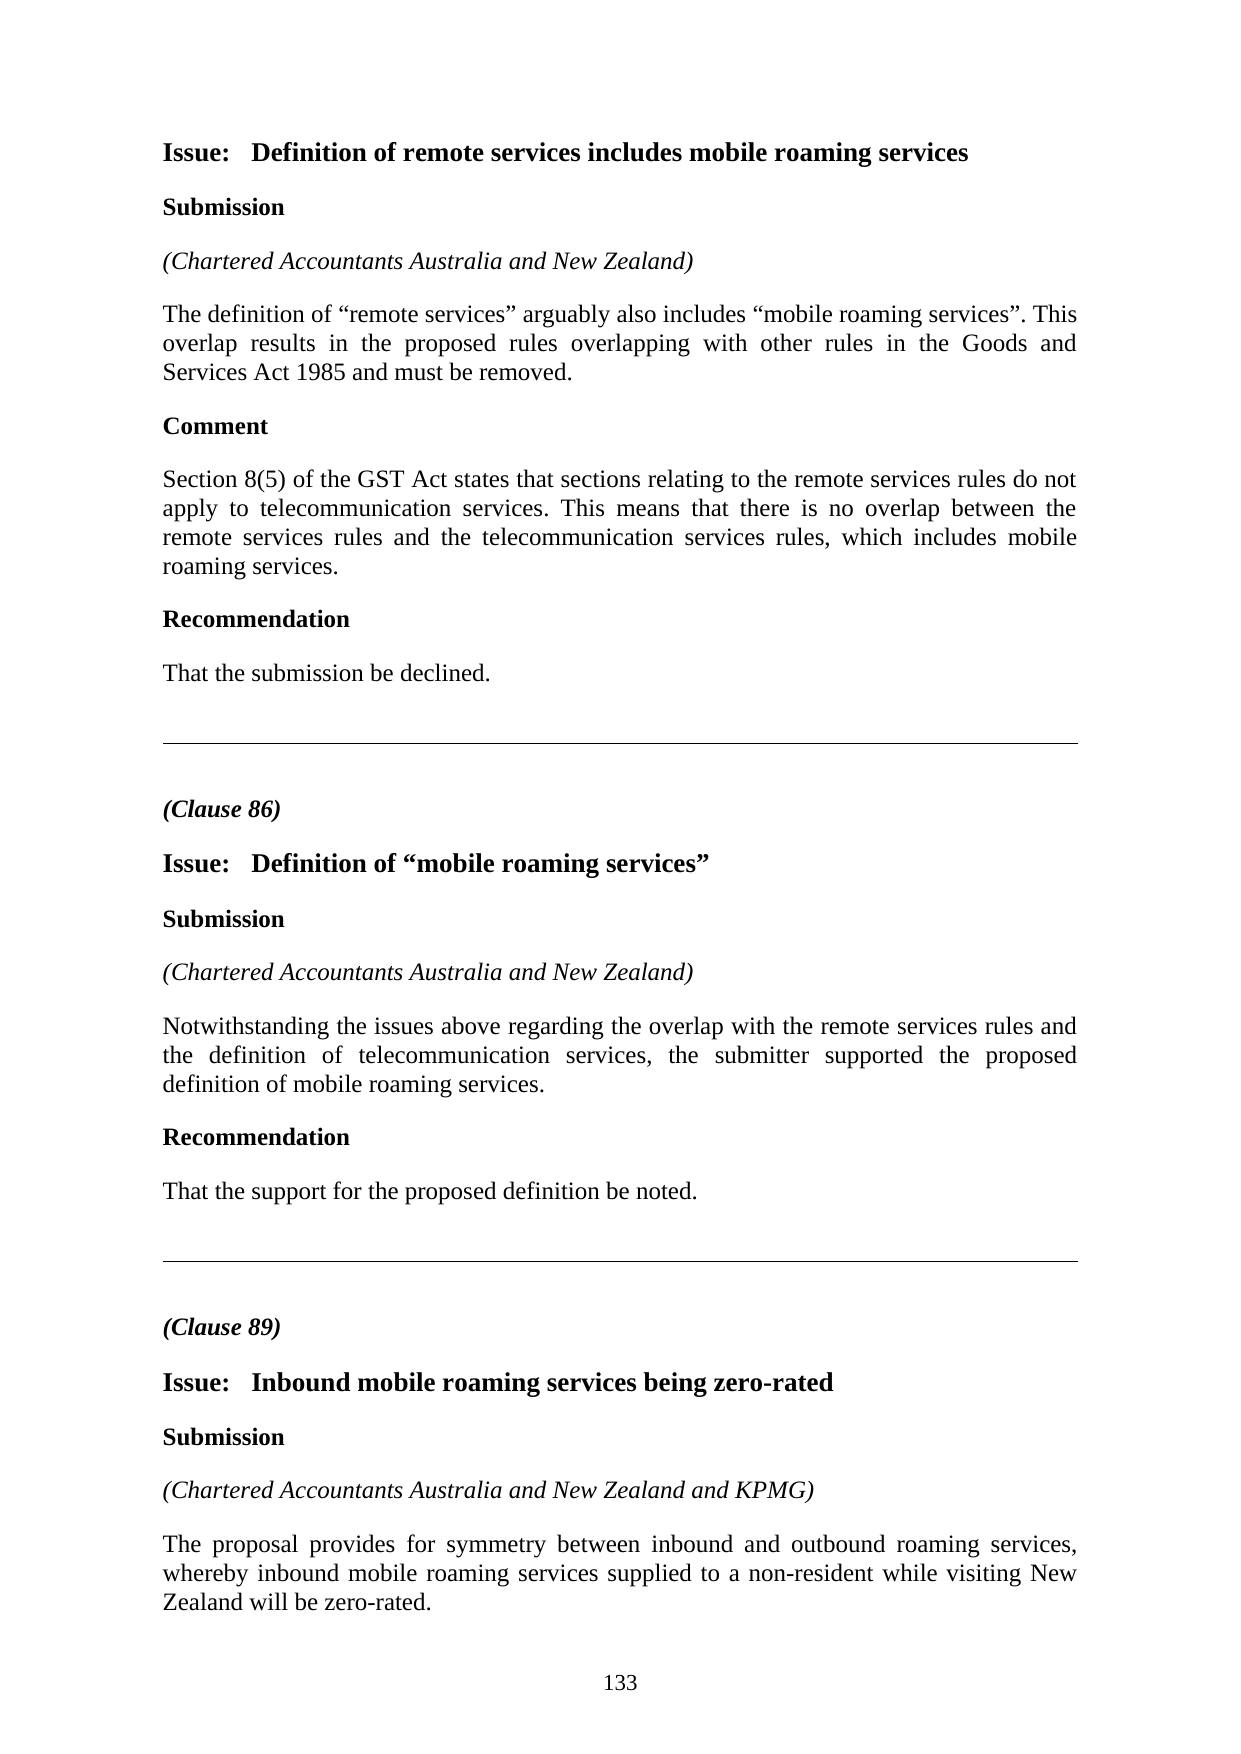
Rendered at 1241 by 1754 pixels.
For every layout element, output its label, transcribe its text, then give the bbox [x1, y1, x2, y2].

subtitle Issue: Definition of “mobile roaming services” [162, 848, 1078, 879]
text (Clause 89) [162, 1312, 1078, 1341]
text Section 8(5) of the GST Act states that sections relating to the remote services rules do not apply to telecommunication services. This means that there is no overlap between the remote services rules and the telecommunication services rules, which includes mobile roaming services. [162, 464, 1078, 579]
subtitle Recommendation [162, 1122, 1078, 1151]
subtitle Issue: Definition of remote services includes mobile roaming services [162, 136, 1078, 167]
text (Chartered Accountants Australia and New Zealand) [162, 957, 1078, 986]
text (Chartered Accountants Australia and New Zealand and KPMG) [162, 1476, 1078, 1504]
text Notwithstanding the issues above regarding the overlap with the remote services rules and the definition of telecommunication services, the submitter supported the proposed definition of mobile roaming services. [162, 1011, 1078, 1097]
subtitle Submission [162, 192, 1078, 221]
subtitle Recommendation [162, 604, 1078, 633]
text The proposal provides for symmetry between inbound and outbound roaming services, whereby inbound mobile roaming services supplied to a non-resident while visiting New Zealand will be zero-rated. [162, 1529, 1078, 1616]
text That the submission be declined. [162, 658, 1078, 687]
text (Clause 86) [162, 794, 1078, 823]
text (Chartered Accountants Australia and New Zealand) [162, 246, 1078, 274]
subtitle Submission [162, 1422, 1078, 1451]
subtitle Issue: Inbound mobile roaming services being zero-rated [162, 1366, 1078, 1397]
text That the support for the proposed definition be noted. [162, 1176, 1078, 1205]
subtitle Comment [162, 411, 1078, 439]
subtitle Submission [162, 904, 1078, 932]
text The definition of “remote services” arguably also includes “mobile roaming services”. This overlap results in the proposed rules overlapping with other rules in the Goods and Services Act 1985 and must be removed. [162, 299, 1078, 386]
